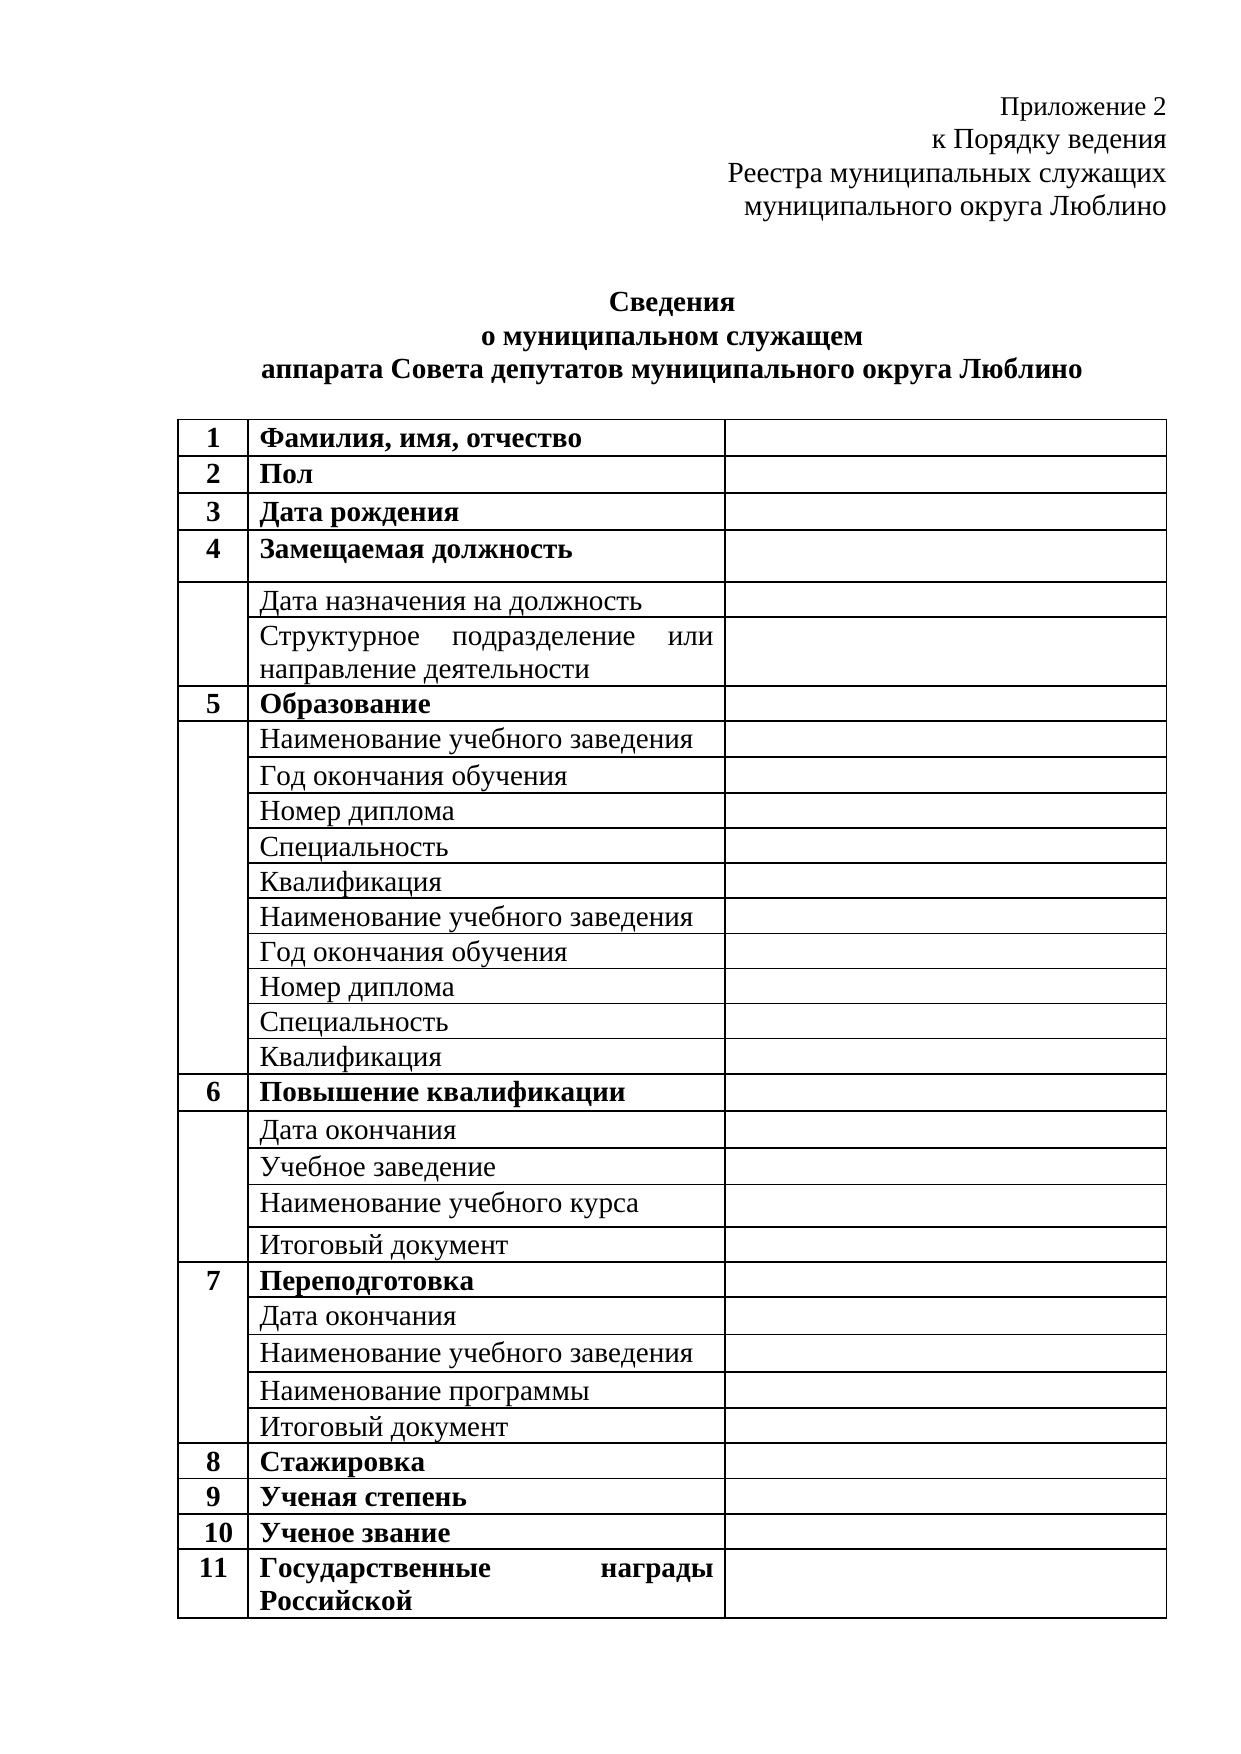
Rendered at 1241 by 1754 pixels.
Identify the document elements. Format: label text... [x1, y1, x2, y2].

table_cell 6 [179, 1075, 247, 1110]
table_cell [726, 969, 1166, 1003]
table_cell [249, 1550, 724, 1617]
table_cell [726, 494, 1166, 529]
table_cell Наименование учебного заведения [249, 1335, 724, 1371]
table_cell [726, 1228, 1166, 1261]
table_cell [179, 583, 247, 685]
table_cell [726, 1515, 1166, 1548]
table_cell 7 [179, 1263, 247, 1442]
table_cell Дата окончания [249, 1298, 724, 1334]
table_header [726, 420, 1166, 455]
table_cell Наименование учебного курса [249, 1185, 724, 1226]
table_cell Дата окончания [249, 1112, 724, 1147]
table_cell [726, 1004, 1166, 1038]
table_cell [726, 583, 1166, 616]
table_cell 3 [179, 494, 247, 529]
table_cell Дата рождения [249, 494, 724, 529]
table_cell [726, 1263, 1166, 1296]
table_cell Ученая степень [249, 1479, 724, 1513]
table_cell [726, 864, 1166, 897]
table_cell Специальность [249, 829, 724, 862]
table_cell [726, 1298, 1166, 1334]
table_cell [726, 829, 1166, 862]
table_header 1 [179, 420, 247, 455]
table_cell [726, 899, 1166, 932]
table_cell 2 [179, 457, 247, 492]
table_cell Квалификация [249, 864, 724, 897]
table_cell Ученое звание [249, 1515, 724, 1548]
table_cell Учебное заведение [249, 1149, 724, 1184]
table_cell 5 [179, 687, 247, 720]
table_cell [726, 1373, 1166, 1407]
table_cell [726, 758, 1166, 792]
table_cell Стажировка [249, 1444, 724, 1477]
table_cell Итоговый документ [249, 1409, 724, 1442]
table_cell Наименование учебного заведения [249, 722, 724, 756]
table_cell Образование [249, 687, 724, 720]
table_cell [726, 457, 1166, 492]
text Сведения [177, 284, 1167, 318]
table_cell [726, 1149, 1166, 1184]
table_header Фамилия, имя, отчество [249, 420, 724, 455]
table_cell [726, 722, 1166, 756]
table_cell [726, 618, 1166, 685]
table_cell [726, 1409, 1166, 1442]
table_cell Итоговый документ [249, 1228, 724, 1261]
table_cell [726, 687, 1166, 720]
text о муниципальном служащем [177, 318, 1167, 351]
table_cell [726, 1039, 1166, 1073]
table_cell Структурное подразделение или направление деятельности [249, 618, 724, 685]
table_cell [179, 722, 247, 1073]
table_cell Повышение квалификации [249, 1075, 724, 1110]
table_cell Специальность [249, 1004, 724, 1038]
text аппарата Совета депутатов муниципального округа Люблино [177, 351, 1167, 385]
table_cell Номер диплома [249, 969, 724, 1003]
table_cell [726, 1335, 1166, 1371]
text к Порядку ведения [768, 121, 1167, 155]
table_cell [726, 794, 1166, 827]
table_cell [726, 1112, 1166, 1147]
table_cell Переподготовка [249, 1263, 724, 1296]
table_cell 4 [179, 531, 247, 581]
table_cell Замещаемая должность [249, 531, 724, 581]
table_cell Квалификация [249, 1039, 724, 1073]
table_cell Наименование программы [249, 1373, 724, 1407]
table_cell [726, 934, 1166, 967]
table_cell [726, 1185, 1166, 1226]
text Реестра муниципальных служащих муниципального округа Люблино [709, 155, 1167, 222]
table_cell 11 [179, 1550, 247, 1617]
table_cell [726, 1550, 1166, 1617]
table_cell [726, 1075, 1166, 1110]
text Приложение 2 [693, 90, 1167, 121]
table_cell 10 [179, 1515, 247, 1548]
table_cell [179, 1112, 247, 1261]
table_cell Номер диплома [249, 794, 724, 827]
table_cell [726, 531, 1166, 581]
table_cell 9 [179, 1479, 247, 1513]
table_cell Год окончания обучения [249, 934, 724, 967]
table_cell [726, 1479, 1166, 1513]
table_cell Пол [249, 457, 724, 492]
table_cell 8 [179, 1444, 247, 1477]
table_cell Дата назначения на должность [249, 583, 724, 616]
table_cell Год окончания обучения [249, 758, 724, 792]
table_cell [726, 1444, 1166, 1477]
table_cell Наименование учебного заведения [249, 899, 724, 932]
